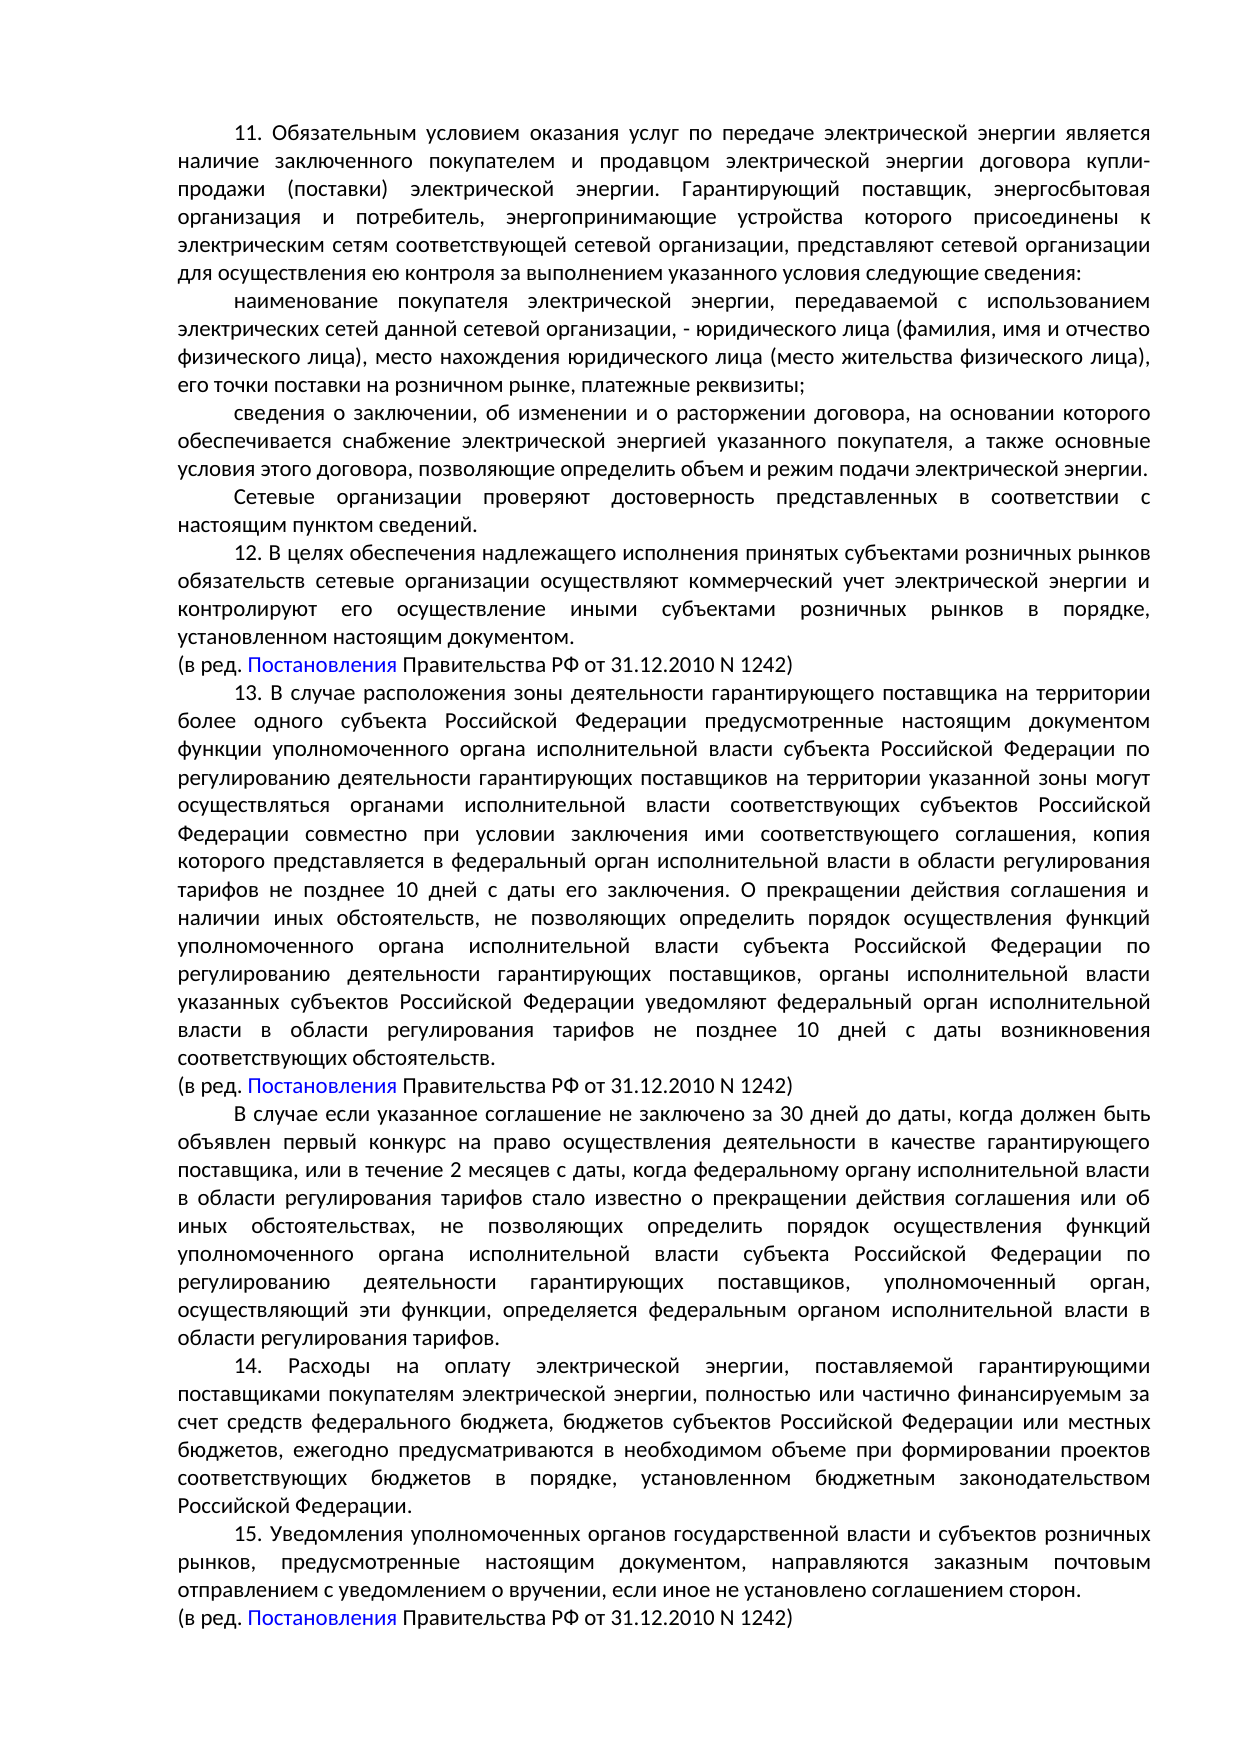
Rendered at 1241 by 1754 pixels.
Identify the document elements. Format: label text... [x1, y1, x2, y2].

text (в ред. Постановления Правительства РФ от 31.12.2010 N 1242) [177, 651, 1152, 678]
text (в ред. Постановления Правительства РФ от 31.12.2010 N 1242) [177, 1603, 1152, 1631]
text Сетевые организации проверяют достоверность представленных в соответствии с настоящим пунктом сведений. [177, 482, 1152, 538]
text 12. В целях обеспечения надлежащего исполнения принятых субъектами розничных рынков обязательств сетевые организации осуществляют коммерческий учет электрической энергии и контролируют его осуществление иными субъектами розничных рынков в порядке, установленном настоящим документом. [177, 538, 1152, 651]
text 13. В случае расположения зоны деятельности гарантирующего поставщика на территории более одного субъекта Российской Федерации предусмотренные настоящим документом функции уполномоченного органа исполнительной власти субъекта Российской Федерации по регулированию деятельности гарантирующих поставщиков на территории указанной зоны могут осуществляться органами исполнительной власти соответствующих субъектов Российской Федерации совместно при условии заключения ими соответствующего соглашения, копия которого представляется в федеральный орган исполнительной власти в области регулирования тарифов не позднее 10 дней с даты его заключения. О прекращении действия соглашения и наличии иных обстоятельств, не позволяющих определить порядок осуществления функций уполномоченного органа исполнительной власти субъекта Российской Федерации по регулированию деятельности гарантирующих поставщиков, органы исполнительной власти указанных субъектов Российской Федерации уведомляют федеральный орган исполнительной власти в области регулирования тарифов не позднее 10 дней с даты возникновения соответствующих обстоятельств. [177, 678, 1152, 1071]
text 15. Уведомления уполномоченных органов государственной власти и субъектов розничных рынков, предусмотренные настоящим документом, направляются заказным почтовым отправлением с уведомлением о вручении, если иное не установлено соглашением сторон. [177, 1519, 1152, 1603]
text 14. Расходы на оплату электрической энергии, поставляемой гарантирующими поставщиками покупателям электрической энергии, полностью или частично финансируемым за счет средств федерального бюджета, бюджетов субъектов Российской Федерации или местных бюджетов, ежегодно предусматриваются в необходимом объеме при формировании проектов соответствующих бюджетов в порядке, установленном бюджетным законодательством Российской Федерации. [177, 1351, 1152, 1519]
text сведения о заключении, об изменении и о расторжении договора, на основании которого обеспечивается снабжение электрической энергией указанного покупателя, а также основные условия этого договора, позволяющие определить объем и режим подачи электрической энергии. [177, 398, 1152, 482]
text В случае если указанное соглашение не заключено за 30 дней до даты, когда должен быть объявлен первый конкурс на право осуществления деятельности в качестве гарантирующего поставщика, или в течение 2 месяцев с даты, когда федеральному органу исполнительной власти в области регулирования тарифов стало известно о прекращении действия соглашения или об иных обстоятельствах, не позволяющих определить порядок осуществления функций уполномоченного органа исполнительной власти субъекта Российской Федерации по регулированию деятельности гарантирующих поставщиков, уполномоченный орган, осуществляющий эти функции, определяется федеральным органом исполнительной власти в области регулирования тарифов. [177, 1099, 1152, 1351]
text 11. Обязательным условием оказания услуг по передаче электрической энергии является наличие заключенного покупателем и продавцом электрической энергии договора купли-продажи (поставки) электрической энергии. Гарантирующий поставщик, энергосбытовая организация и потребитель, энергопринимающие устройства которого присоединены к электрическим сетям соответствующей сетевой организации, представляют сетевой организации для осуществления ею контроля за выполнением указанного условия следующие сведения: [177, 118, 1152, 286]
text (в ред. Постановления Правительства РФ от 31.12.2010 N 1242) [177, 1071, 1152, 1099]
text наименование покупателя электрической энергии, передаваемой с использованием электрических сетей данной сетевой организации, - юридического лица (фамилия, имя и отчество физического лица), место нахождения юридического лица (место жительства физического лица), его точки поставки на розничном рынке, платежные реквизиты; [177, 286, 1152, 398]
